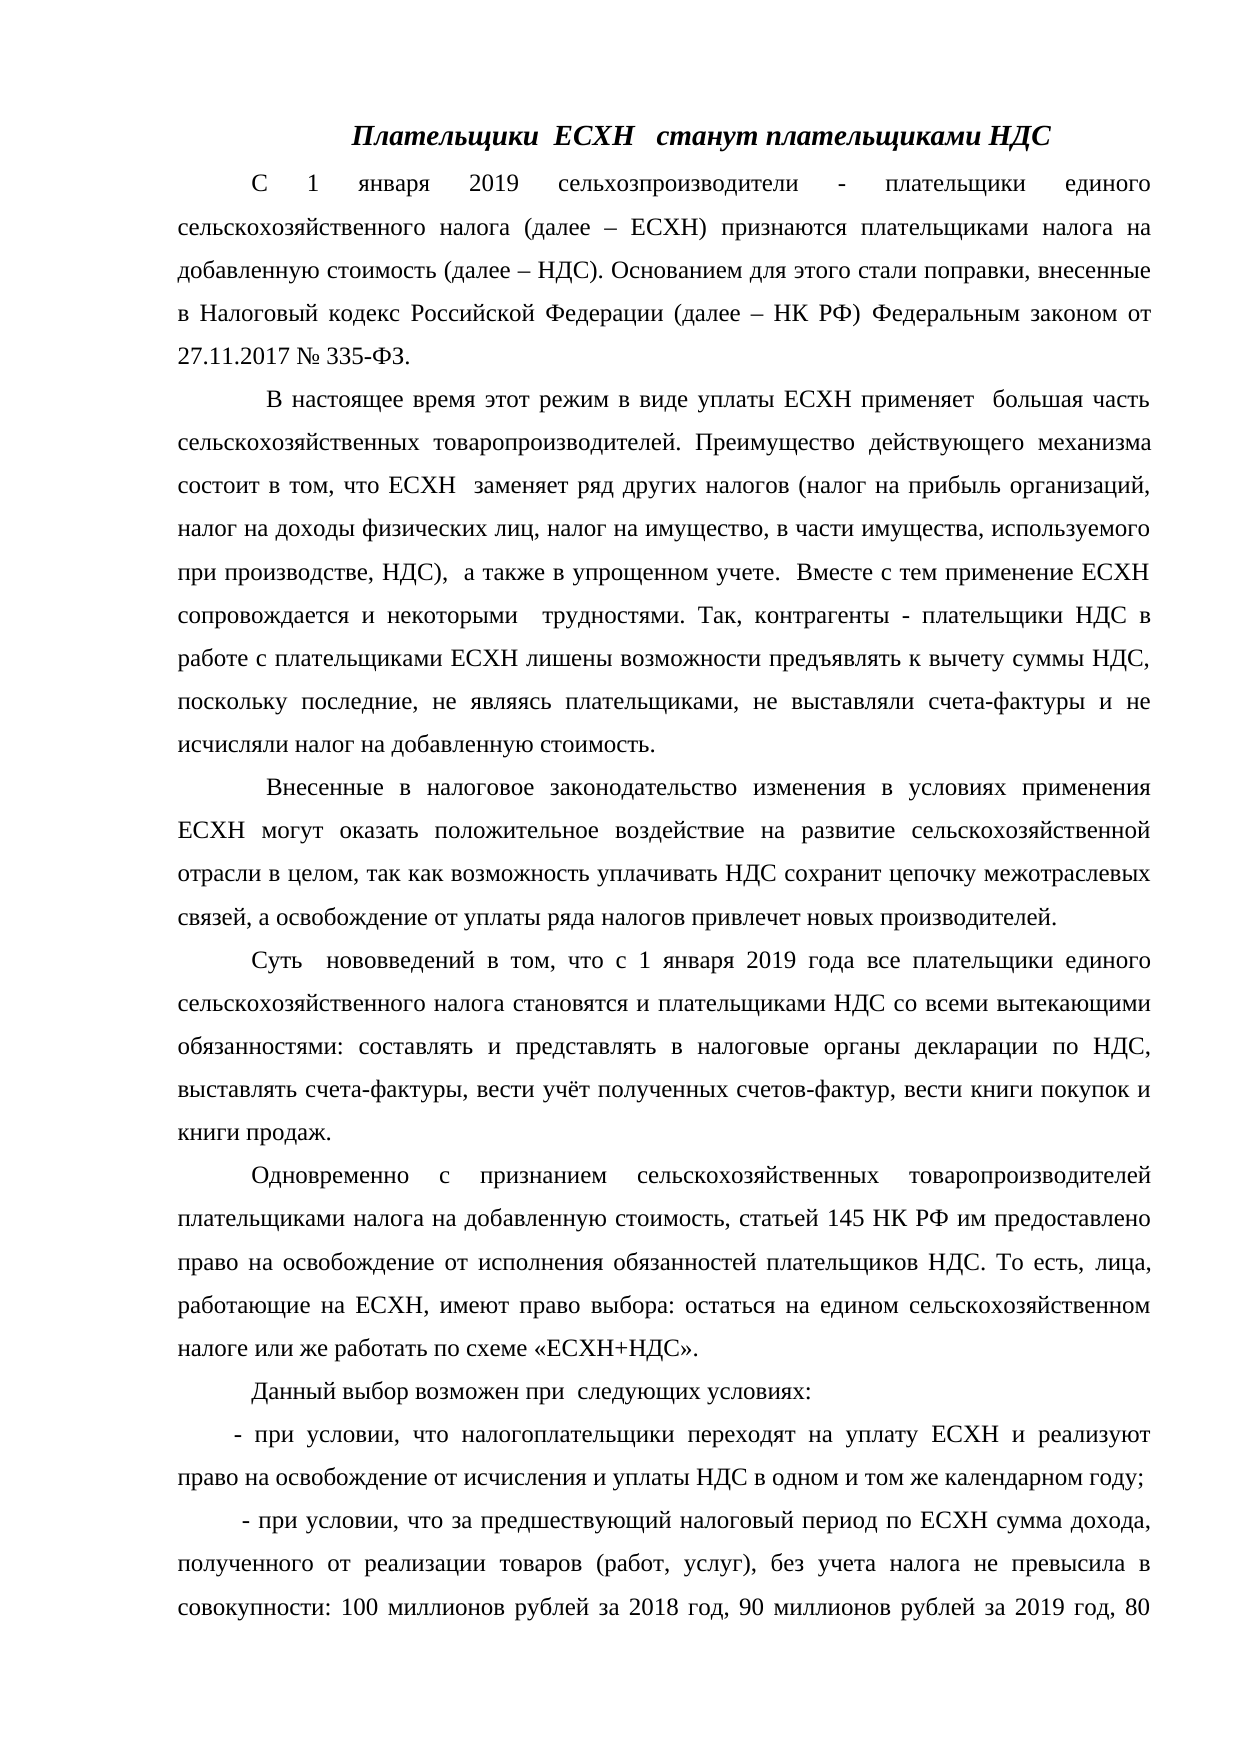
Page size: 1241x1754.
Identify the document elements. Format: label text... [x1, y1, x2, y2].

text Внесенные в налоговое законодательство изменения в условиях применения ЕСХН могут оказать положительное воздействие на развитие сельскохозяйственной отрасли в целом, так как возможность уплачивать НДС сохранит цепочку межотраслевых связей, а освобождение от уплаты ряда налогов привлечет новых производителей. [177, 772, 1152, 930]
text Суть нововведений в том, что с 1 января 2019 года все плательщики единого сельскохозяйственного налога становятся и плательщиками НДС со всеми вытекающими обязанностями: составлять и представлять в налоговые органы декларации по НДС, выставлять счета-фактуры, вести учёт полученных счетов-фактур, вести книги покупок и книги продаж. [177, 945, 1152, 1146]
text - при условии, что налогоплательщики переходят на уплату ЕСХН и реализуют право на освобождение от исчисления и уплаты НДС в одном и том же календарном году; [177, 1419, 1152, 1491]
text Данный выбор возможен при следующих условиях: [177, 1376, 1152, 1405]
text В настоящее время этот режим в виде уплаты ЕСХН применяет большая часть сельскохозяйственных товаропроизводителей. Преимущество действующего механизма состоит в том, что ЕСХН заменяет ряд других налогов (налог на прибыль организаций, налог на доходы физических лиц, налог на имущество, в части имущества, используемого при производстве, НДС), а также в упрощенном учете. Вместе с тем применение ЕСХН сопровождается и некоторыми трудностями. Так, контрагенты - плательщики НДС в работе с плательщиками ЕСХН лишены возможности предъявлять к вычету суммы НДС, поскольку последние, не являясь плательщиками, не выставляли счета-фактуры и не исчисляли налог на добавленную стоимость. [177, 384, 1152, 758]
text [177, 1505, 1152, 1620]
text С 1 января 2019 сельхозпроизводители - плательщики единого сельскохозяйственного налога (далее – ЕСХН) признаются плательщиками налога на добавленную стоимость (далее – НДС). Основанием для этого стали поправки, внесенные в Налоговый кодекс Российской Федерации (далее – НК РФ) Федеральным законом от 27.11.2017 № 335-ФЗ. [177, 168, 1152, 370]
text Плательщики ЕСХН станут плательщиками НДС [177, 118, 1152, 152]
text Одновременно с признанием сельскохозяйственных товаропроизводителей плательщиками налога на добавленную стоимость, статьей 145 НК РФ им предоставлено право на освобождение от исполнения обязанностей плательщиков НДС. То есть, лица, работающие на ЕСХН, имеют право выбора: остаться на едином сельскохозяйственном налоге или же работать по схеме «ЕСХН+НДС». [177, 1160, 1152, 1362]
